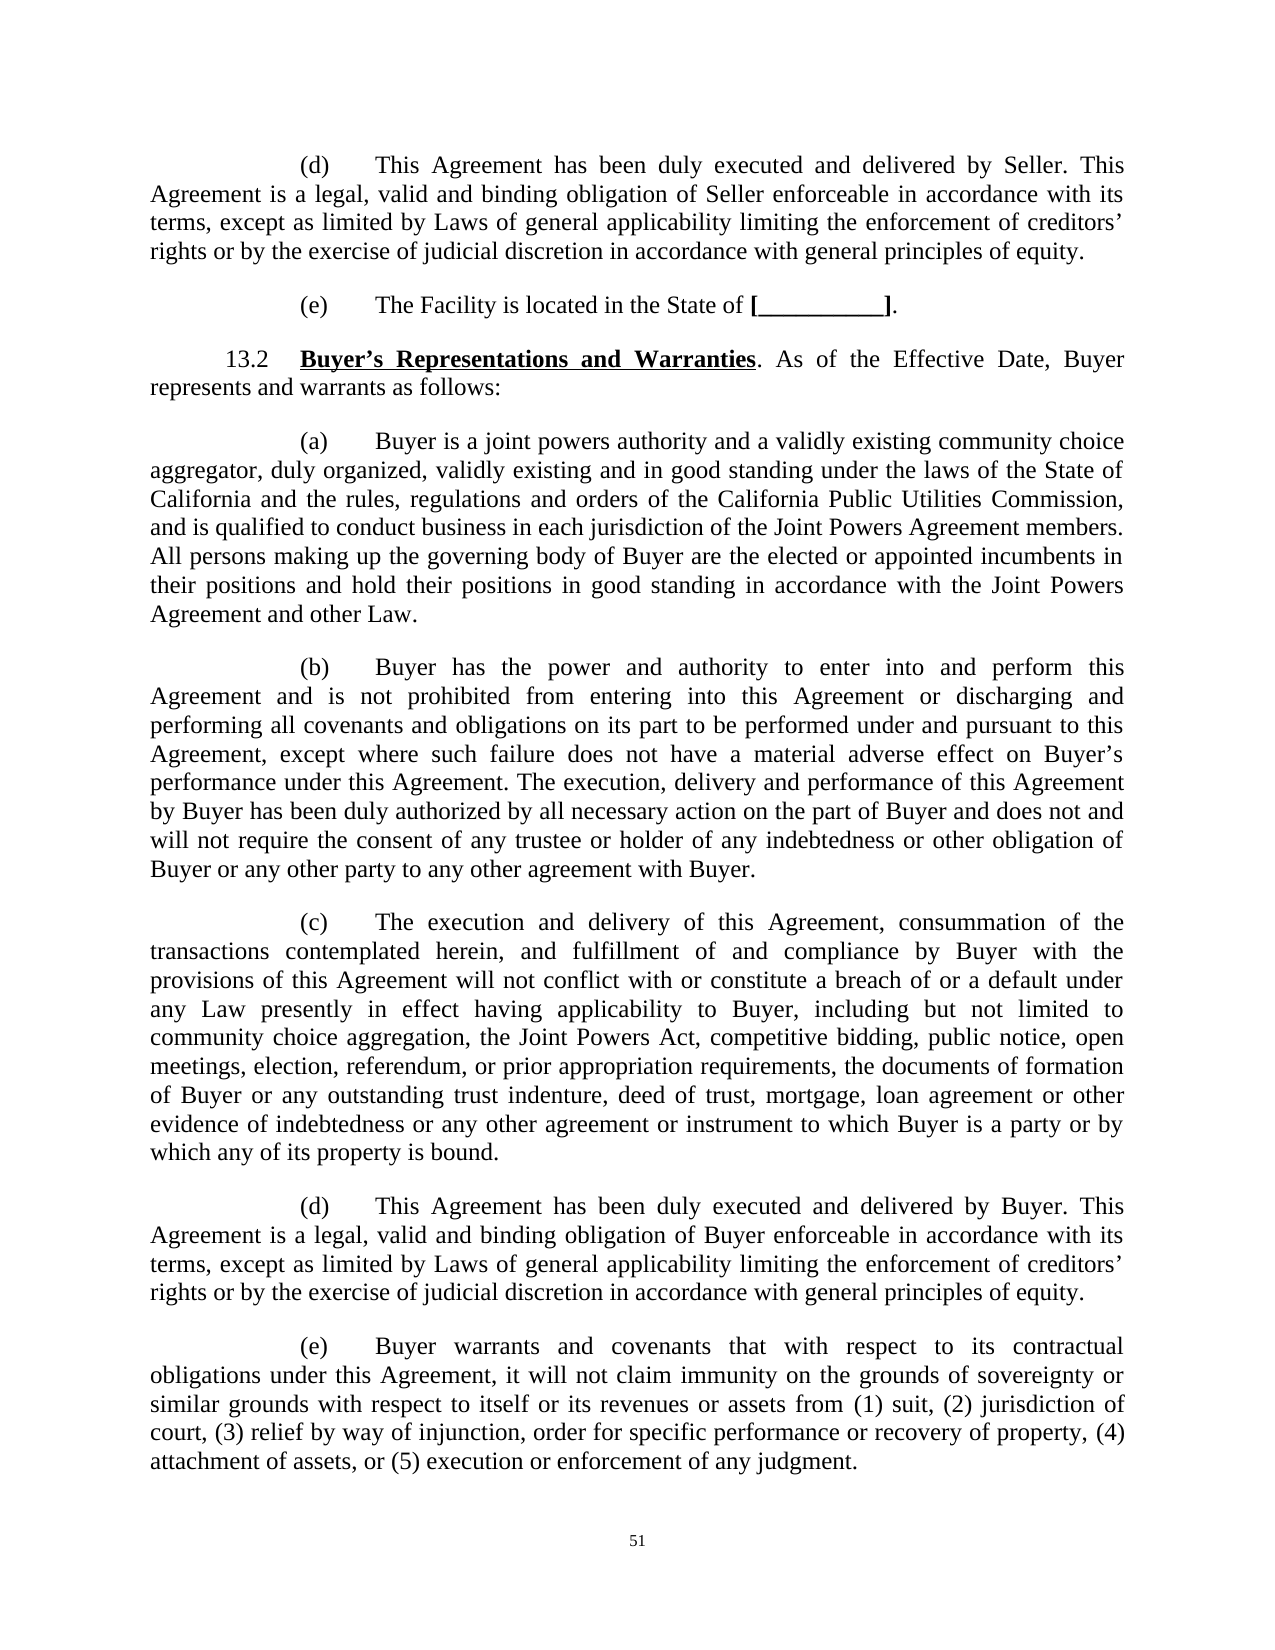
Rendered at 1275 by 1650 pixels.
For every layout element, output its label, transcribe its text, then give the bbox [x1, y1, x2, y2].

subtitle Buyer has the power and authority to enter into and perform this Agreement and is not prohibited from entering into this Agreement or discharging and performing all covenants and obligations on its part to be performed under and pursuant to this Agreement, except where such failure does not have a material adverse effect on Buyer’s performance under this Agreement. The execution, delivery and performance of this Agreement by Buyer has been duly authorized by all necessary action on the part of Buyer and does not and will not require the consent of any trustee or holder of any indebtedness or other obligation of Buyer or any other party to any other agreement with Buyer. [150, 652, 1125, 882]
subtitle The execution and delivery of this Agreement, consummation of the transactions contemplated herein, and fulfillment of and compliance by Buyer with the provisions of this Agreement will not conflict with or constitute a breach of or a default under any Law presently in effect having applicability to Buyer, including but not limited to community choice aggregation, the Joint Powers Act, competitive bidding, public notice, open meetings, election, referendum, or prior appropriation requirements, the documents of formation of Buyer or any outstanding trust indenture, deed of trust, mortgage, loan agreement or other evidence of indebtedness or any other agreement or instrument to which Buyer is a party or by which any of its property is bound. [150, 907, 1125, 1166]
subtitle Buyer warrants and covenants that with respect to its contractual obligations under this Agreement, it will not claim immunity on the grounds of sovereignty or similar grounds with respect to itself or its revenues or assets from (1) suit, (2) jurisdiction of court, (3) relief by way of injunction, order for specific performance or recovery of property, (4) attachment of assets, or (5) execution or enforcement of any judgment. [150, 1331, 1125, 1475]
subtitle This Agreement has been duly executed and delivered by Buyer. This Agreement is a legal, valid and binding obligation of Buyer enforceable in accordance with its terms, except as limited by Laws of general applicability limiting the enforcement of creditors’ rights or by the exercise of judicial discretion in accordance with general principles of equity. [150, 1191, 1125, 1306]
subtitle This Agreement has been duly executed and delivered by Seller. This Agreement is a legal, valid and binding obligation of Seller enforceable in accordance with its terms, except as limited by Laws of general applicability limiting the enforcement of creditors’ rights or by the exercise of judicial discretion in accordance with general principles of equity. [150, 150, 1125, 265]
subtitle The Facility is located in the State of [__________]. [150, 290, 1125, 319]
subtitle Buyer’s Representations and Warranties. As of the Effective Date, Buyer represents and warrants as follows: [150, 344, 1125, 401]
subtitle Buyer is a joint powers authority and a validly existing community choice aggregator, duly organized, validly existing and in good standing under the laws of the State of California and the rules, regulations and orders of the California Public Utilities Commission, and is qualified to conduct business in each jurisdiction of the Joint Powers Agreement members. All persons making up the governing body of Buyer are the elected or appointed incumbents in their positions and hold their positions in good standing in accordance with the Joint Powers Agreement and other Law. [150, 426, 1125, 627]
